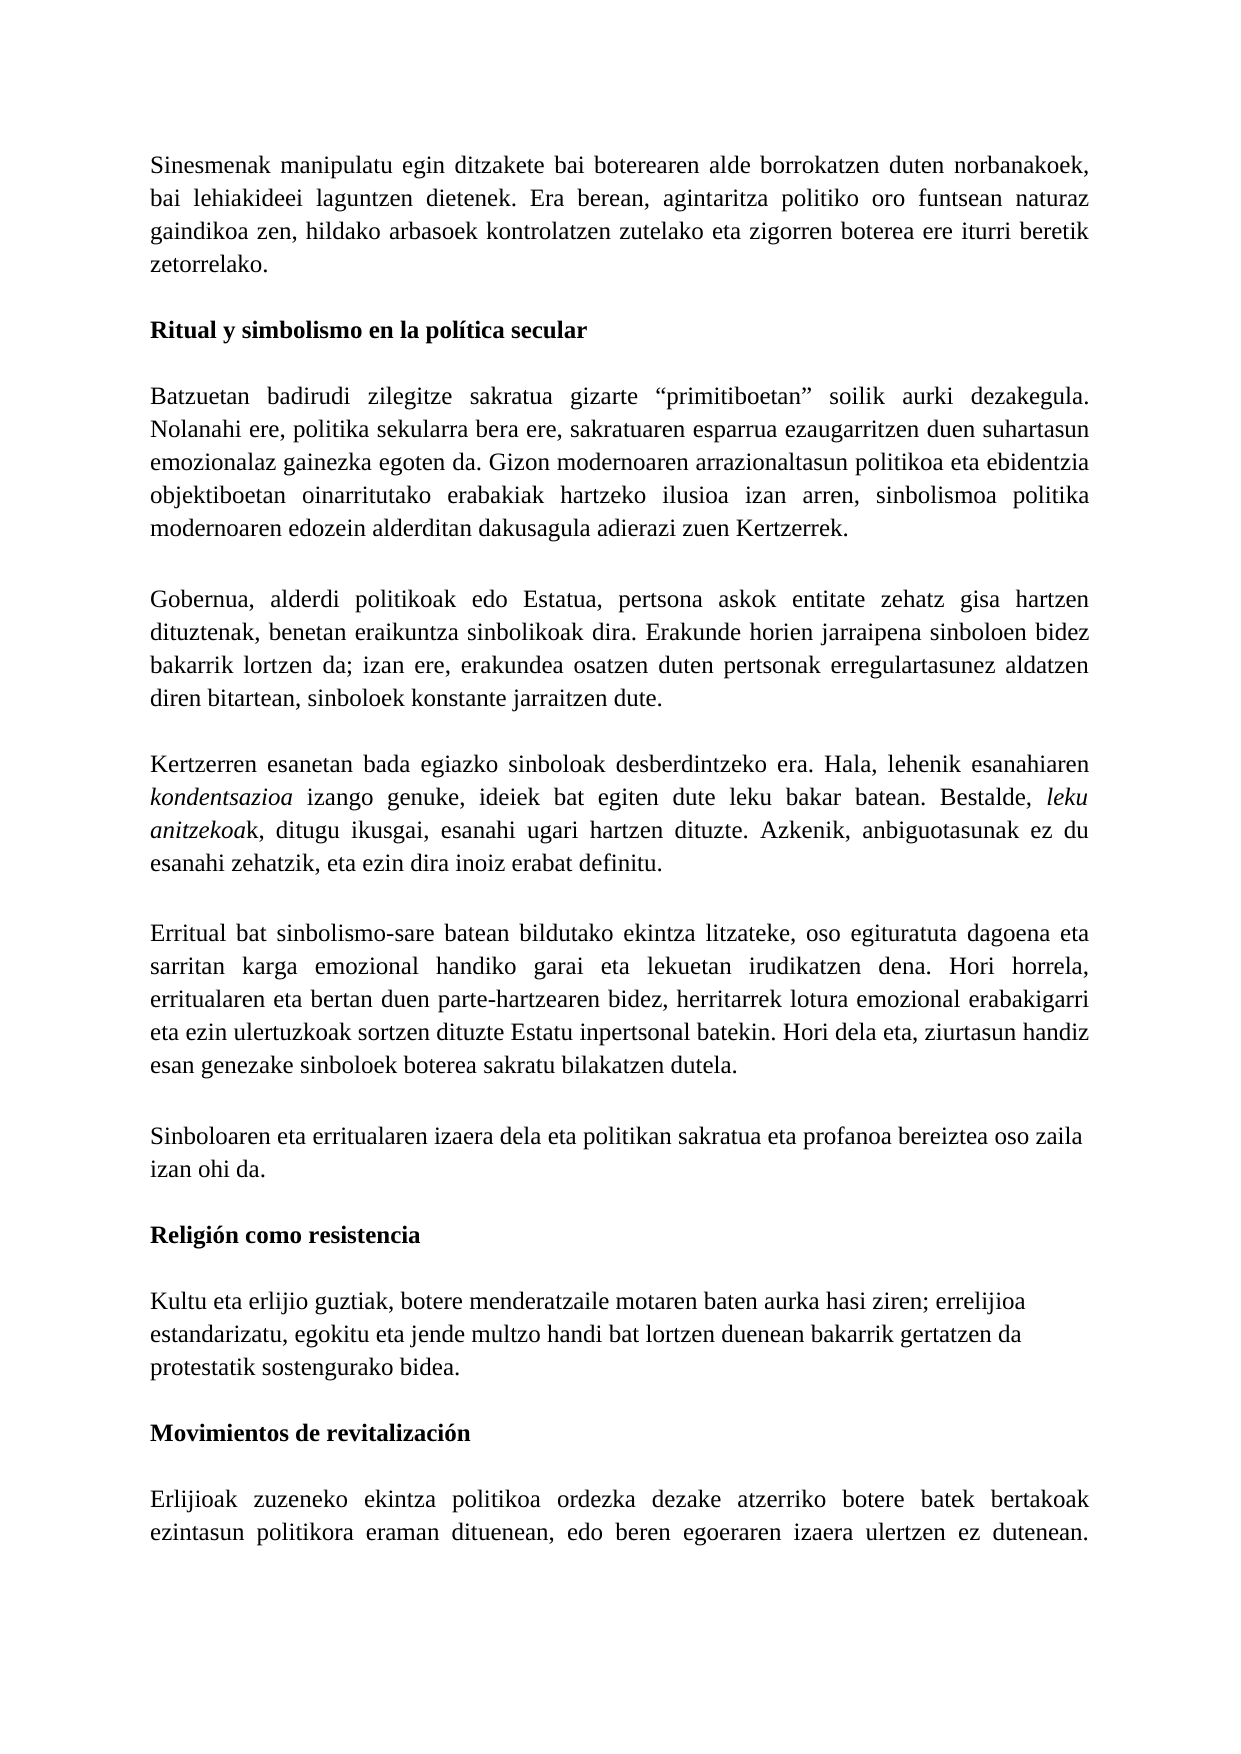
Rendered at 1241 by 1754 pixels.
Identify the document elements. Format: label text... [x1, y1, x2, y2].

text Kertzerren esanetan bada egiazko sinboloak desberdintzeko era. Hala, lehenik esanahiaren kondentsazioa izango genuke, ideiek bat egiten dute leku bakar batean. Bestalde, leku anitzekoak, ditugu ikusgai, esanahi ugari hartzen dituzte. Azkenik, anbiguotasunak ez du esanahi zehatzik, eta ezin dira inoiz erabat definitu. [150, 749, 1090, 877]
text Sinesmenak manipulatu egin ditzakete bai boterearen alde borrokatzen duten norbanakoek, bai lehiakideei laguntzen dietenek. Era berean, agintaritza politiko oro funtsean naturaz gaindikoa zen, hildako arbasoek kontrolatzen zutelako eta zigorren boterea ere iturri beretik zetorrelako. [150, 150, 1090, 278]
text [150, 1484, 1090, 1546]
text Gobernua, alderdi politikoak edo Estatua, pertsona askok entitate zehatz gisa hartzen dituztenak, benetan eraikuntza sinbolikoak dira. Erakunde horien jarraipena sinboloen bidez bakarrik lortzen da; izan ere, erakundea osatzen duten pertsonak erregulartasunez aldatzen diren bitartean, sinboloek konstante jarraitzen dute. [150, 584, 1090, 711]
text Erritual bat sinbolismo-sare batean bildutako ekintza litzateke, oso egituratuta dagoena eta sarritan karga emozional handiko garai eta lekuetan irudikatzen dena. Hori horrela, erritualaren eta bertan duen parte-hartzearen bidez, herritarrek lotura emozional erabakigarri eta ezin ulertuzkoak sortzen dituzte Estatu inpertsonal batekin. Hori dela eta, ziurtasun handiz esan genezake sinboloek boterea sakratu bilakatzen dutela. [150, 918, 1090, 1079]
text Religión como resistencia [150, 1220, 1090, 1248]
text Kultu eta erlijio guztiak, botere menderatzaile motaren baten aurka hasi ziren; errelijioa estandarizatu, egokitu eta jende multzo handi bat lortzen duenean bakarrik gertatzen da protestatik sostengurako bidea. [150, 1286, 1090, 1381]
text Batzuetan badirudi zilegitze sakratua gizarte “primitiboetan” soilik aurki dezakegula. Nolanahi ere, politika sekularra bera ere, sakratuaren esparrua ezaugarritzen duen suhartasun emozionalaz gainezka egoten da. Gizon modernoaren arrazionaltasun politikoa eta ebidentzia objektiboetan oinarritutako erabakiak hartzeko ilusioa izan arren, sinbolismoa politika modernoaren edozein alderditan dakusagula adierazi zuen Kertzerrek. [150, 381, 1090, 542]
text Movimientos de revitalización [150, 1418, 1090, 1447]
text Ritual y simbolismo en la política secular [150, 315, 1090, 344]
text Sinboloaren eta erritualaren izaera dela eta politikan sakratua eta profanoa bereiztea oso zaila izan ohi da. [150, 1121, 1090, 1182]
